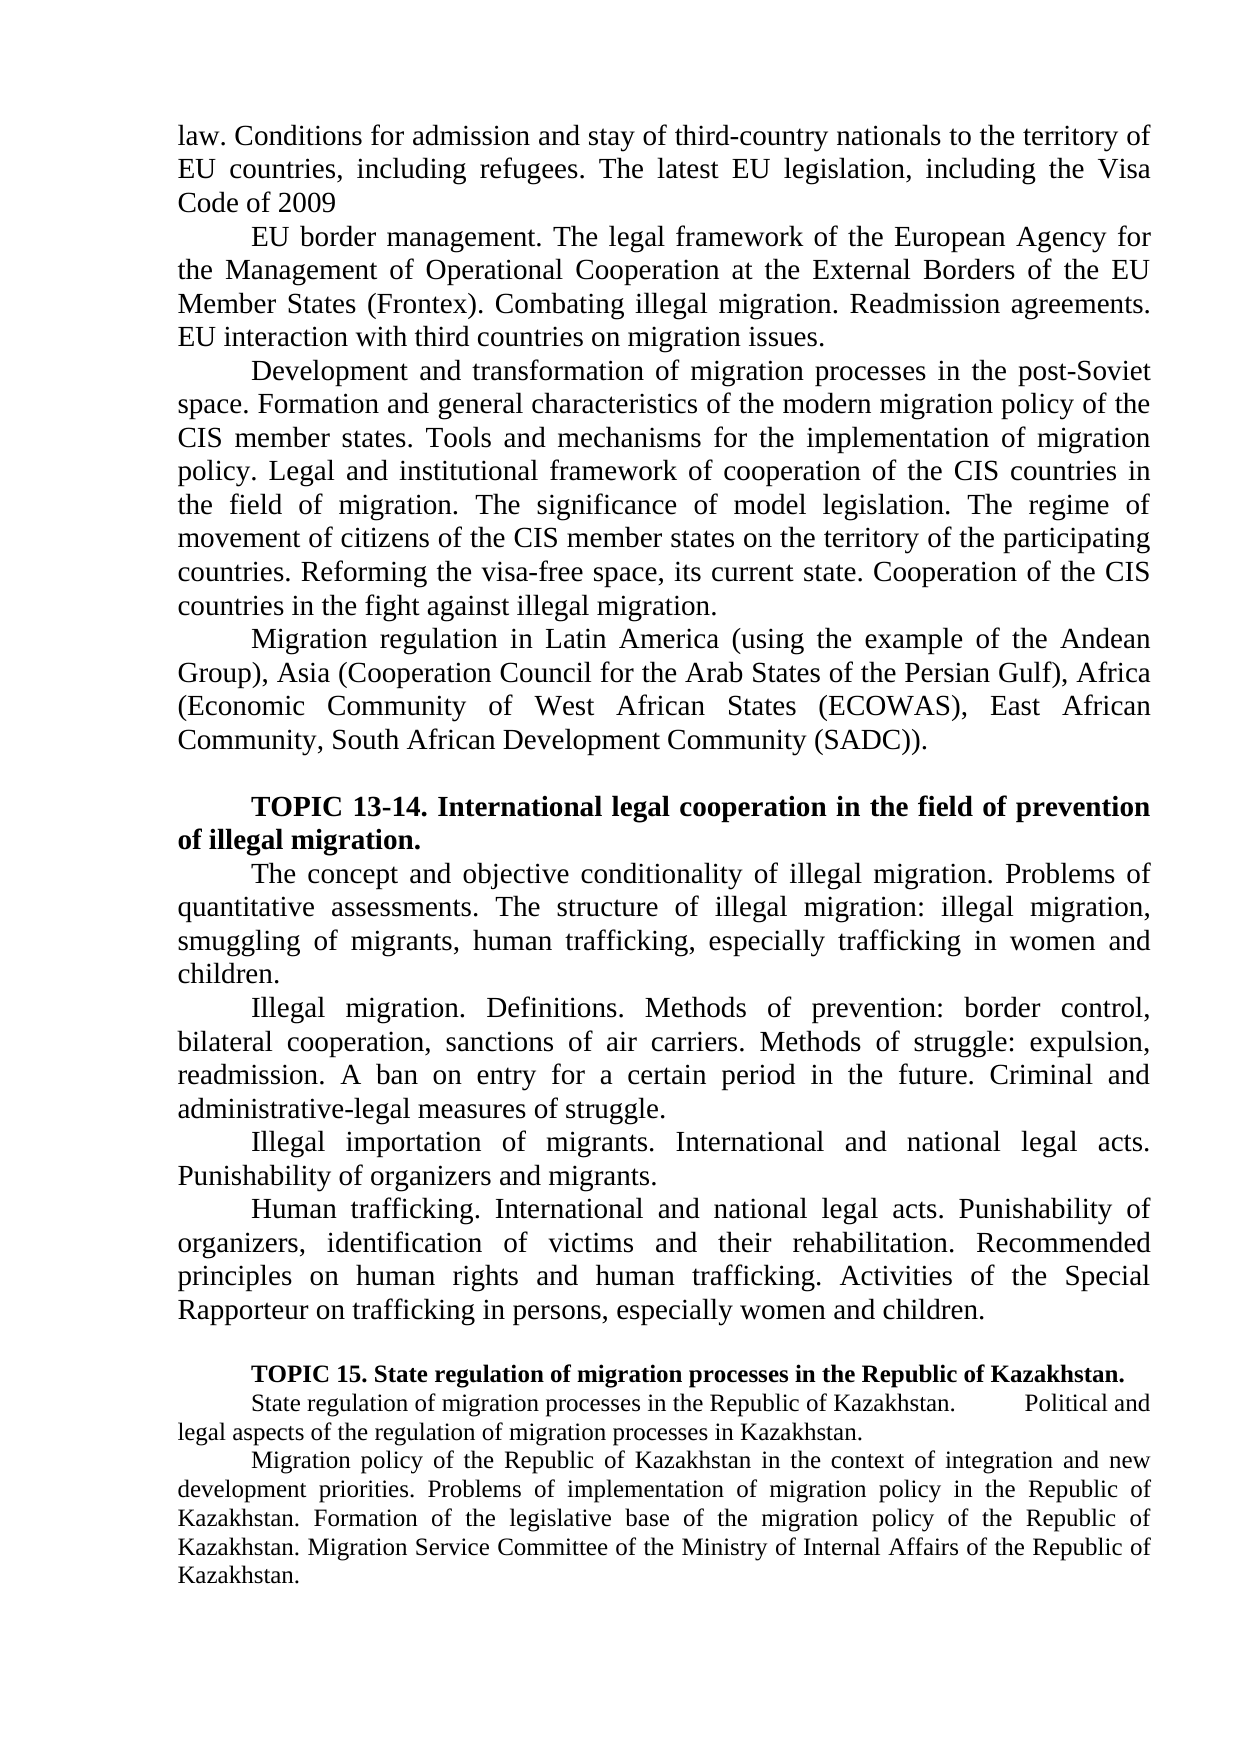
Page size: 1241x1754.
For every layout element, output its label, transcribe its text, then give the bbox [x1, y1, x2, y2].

text TOPIC 15. State regulation of migration processes in the Republic of Kazakhstan. [177, 1359, 1152, 1388]
text The concept and objective conditionality of illegal migration. Problems of quantitative assessments. The structure of illegal migration: illegal migration, smuggling of migrants, human trafficking, especially trafficking in women and children. [177, 856, 1152, 990]
text Migration regulation in Latin America (using the example of the Andean Group), Asia (Cooperation Council for the Arab States of the Persian Gulf), Africa (Economic Community of West African States (ECOWAS), East African Community, South African Development Community (SADC)). [177, 621, 1152, 755]
text Migration policy of the Republic of Kazakhstan in the context of integration and new development priorities. Problems of implementation of migration policy in the Republic of Kazakhstan. Formation of the legislative base of the migration policy of the Republic of Kazakhstan. Migration Service Committee of the Ministry of Internal Affairs of the Republic of Kazakhstan. [177, 1445, 1152, 1589]
text State regulation of migration processes in the Republic of Kazakhstan. Political and legal aspects of the regulation of migration processes in Kazakhstan. [177, 1388, 1152, 1445]
text Development and transformation of migration processes in the post-Soviet space. Formation and general characteristics of the modern migration policy of the CIS member states. Tools and mechanisms for the implementation of migration policy. Legal and institutional framework of cooperation of the CIS countries in the field of migration. The significance of model legislation. The regime of movement of citizens of the CIS member states on the territory of the participating countries. Reforming the visa-free space, its current state. Cooperation of the CIS countries in the fight against illegal migration. [177, 353, 1152, 621]
text Illegal importation of migrants. International and national legal acts. Punishability of organizers and migrants. [177, 1124, 1152, 1191]
text Illegal migration. Definitions. Methods of prevention: border control, bilateral cooperation, sanctions of air carriers. Methods of struggle: expulsion, readmission. A ban on entry for a certain period in the future. Criminal and administrative-legal measures of struggle. [177, 990, 1152, 1124]
text EU border management. The legal framework of the European Agency for the Management of Operational Cooperation at the External Borders of the EU Member States (Frontex). Combating illegal migration. Readmission agreements. EU interaction with third countries on migration issues. [177, 219, 1152, 353]
text Human trafficking. International and national legal acts. Punishability of organizers, identification of victims and their rehabilitation. Recommended principles on human rights and human trafficking. Activities of the Special Rapporteur on trafficking in persons, especially women and children. [177, 1191, 1152, 1326]
text TOPIC 13-14. International legal cooperation in the field of prevention of illegal migration. [177, 789, 1152, 856]
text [177, 118, 1152, 219]
